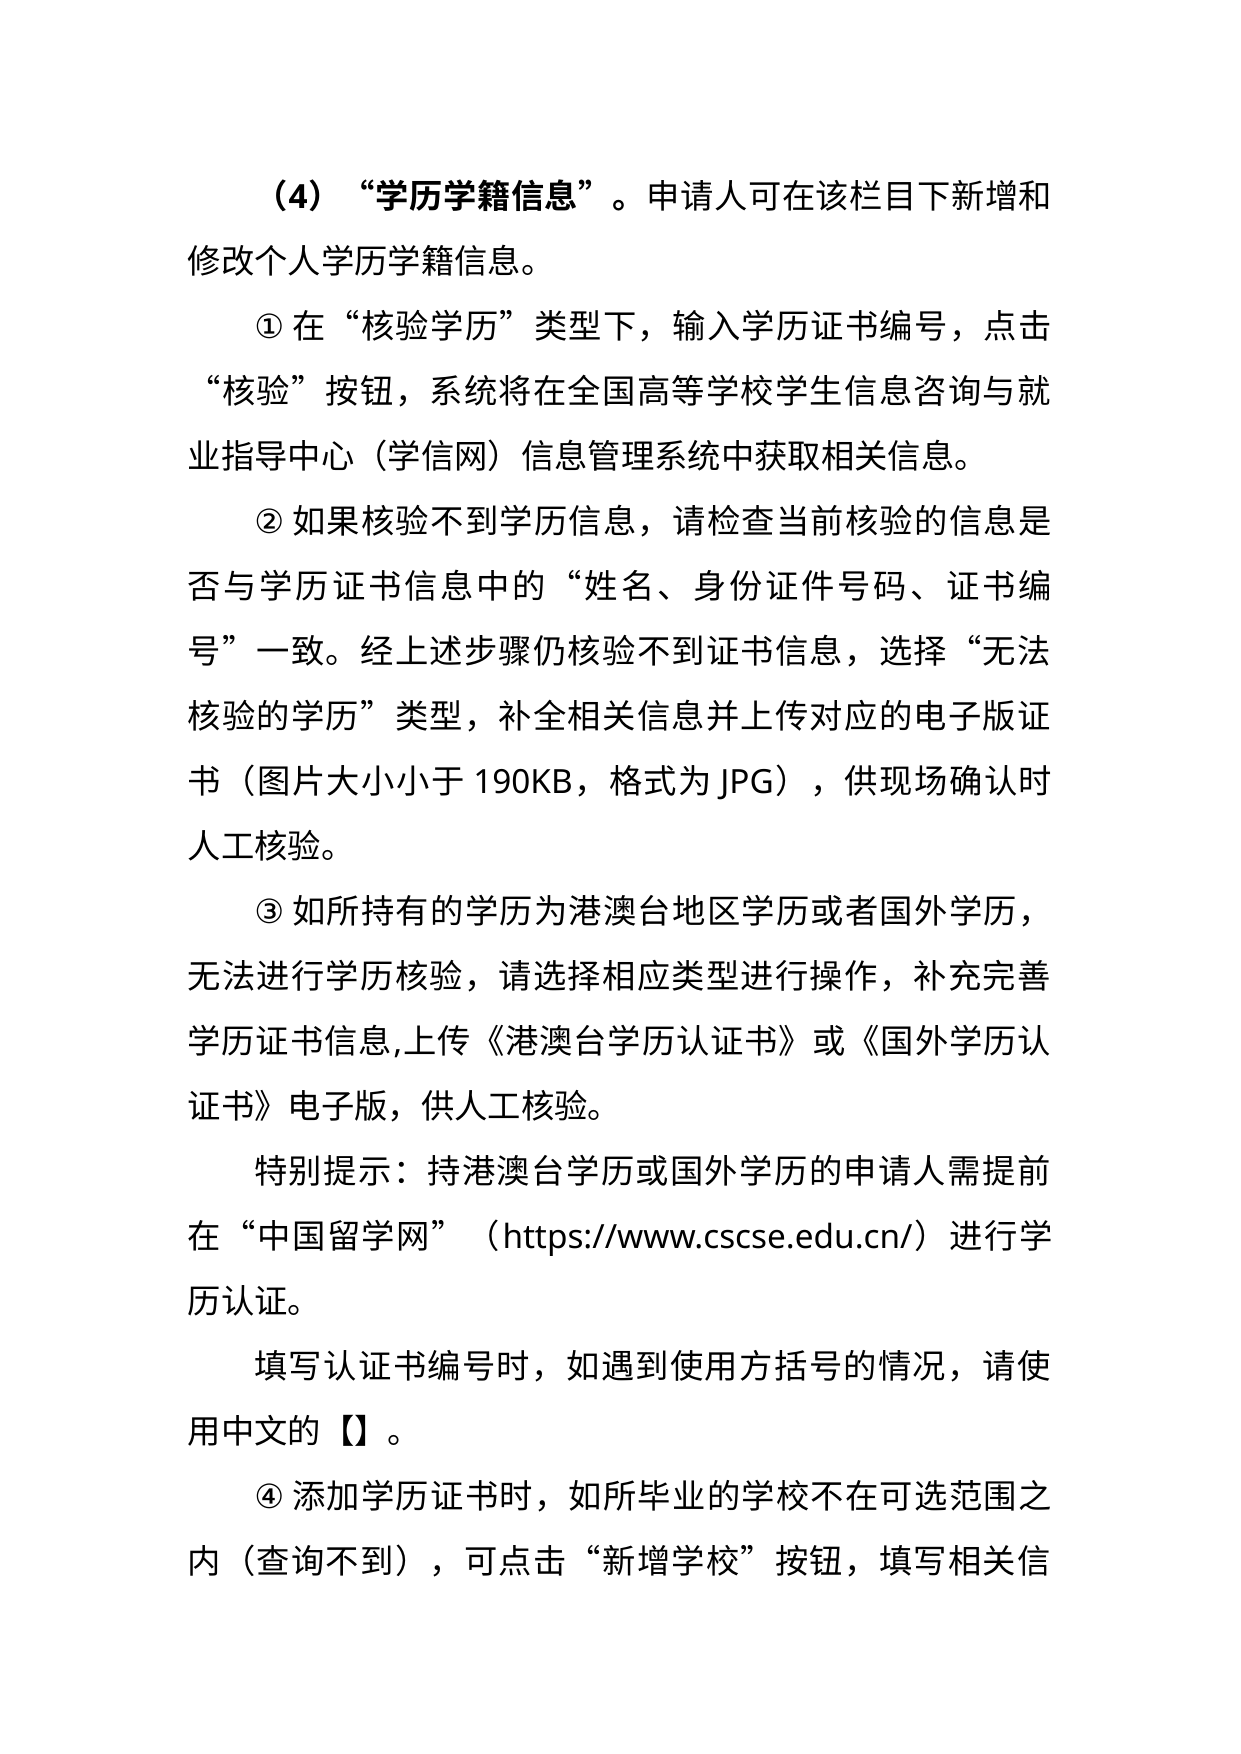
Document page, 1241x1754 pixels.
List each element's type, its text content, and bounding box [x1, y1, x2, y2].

text 填写认证书编号时，如遇到使用方括号的情况，请使用中文的【】。 [187, 1332, 1053, 1462]
text ③如所持有的学历为港澳台地区学历或者国外学历，无法进行学历核验，请选择相应类型进行操作，补充完善学历证书信息,上传《港澳台学历认证书》或《国外学历认证书》电子版，供人工核验。 [187, 877, 1053, 1137]
text ②如果核验不到学历信息，请检查当前核验的信息是否与学历证书信息中的“姓名、身份证件号码、证书编号”一致。经上述步骤仍核验不到证书信息，选择“无法核验的学历”类型，补全相关信息并上传对应的电子版证书（图片大小小于190KB，格式为JPG），供现场确认时人工核验。 [187, 487, 1053, 877]
text 特别提示：持港澳台学历或国外学历的申请人需提前在“中国留学网”（https://www.cscse.edu.cn/）进行学历认证。 [187, 1137, 1053, 1332]
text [187, 1462, 1053, 1592]
text （4）“学历学籍信息”。申请人可在该栏目下新增和修改个人学历学籍信息。 [187, 162, 1053, 292]
text ①在“核验学历”类型下，输入学历证书编号，点击“核验”按钮，系统将在全国高等学校学生信息咨询与就业指导中心（学信网）信息管理系统中获取相关信息。 [187, 292, 1053, 487]
